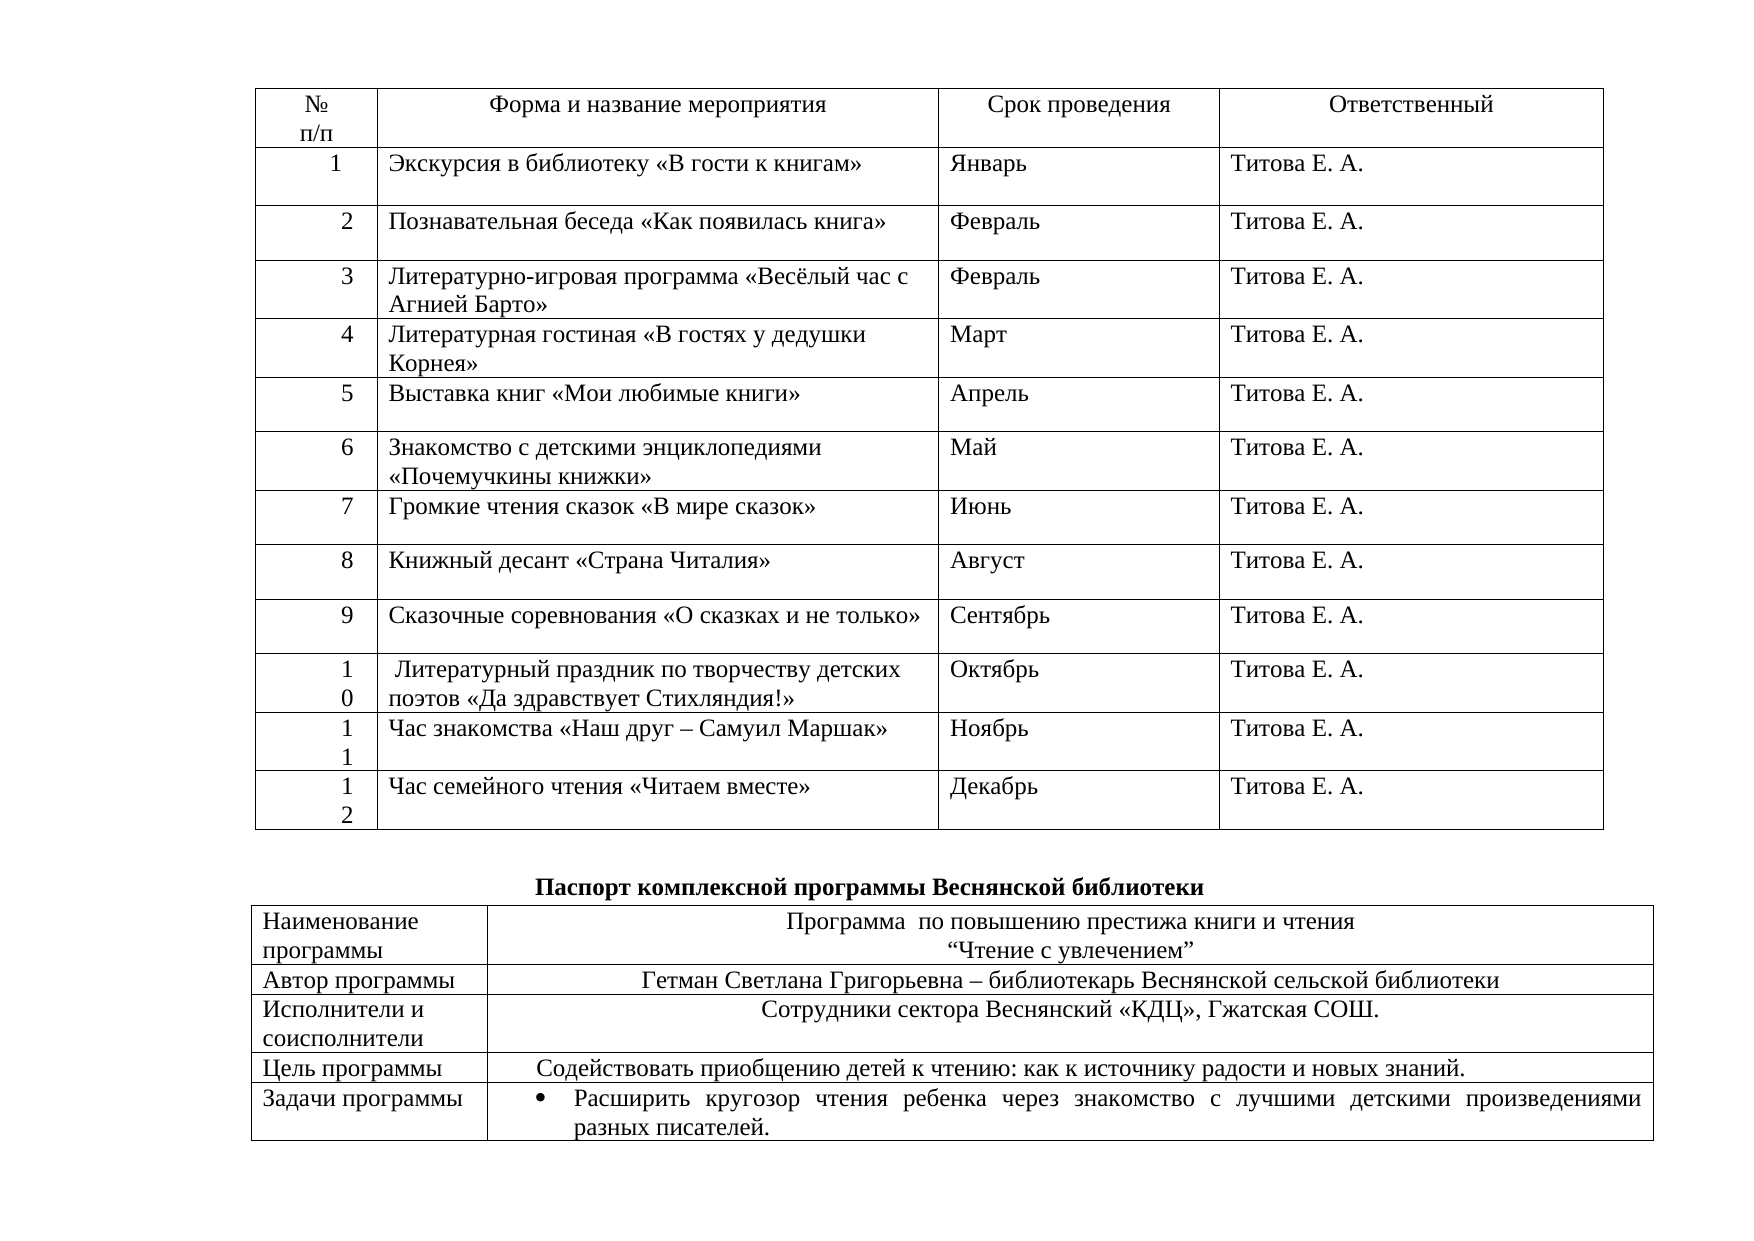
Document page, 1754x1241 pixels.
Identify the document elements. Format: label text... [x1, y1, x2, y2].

table_cell 11 [256, 713, 377, 770]
table_cell Содействовать приобщению детей к чтению: как к источнику радости и новых знаний. [488, 1053, 1653, 1082]
table_cell Титова Е. А. [1220, 378, 1603, 431]
text Паспорт комплексной программы Веснянской библиотеки [89, 872, 1651, 901]
table_cell 5 [256, 378, 377, 431]
table_cell Титова Е. А. [1220, 654, 1603, 712]
table_cell Выставка книг «Мои любимые книги» [378, 378, 938, 431]
table_cell Час знакомства «Наш друг – Самуил Маршак» [378, 713, 938, 770]
table_cell Май [939, 432, 1219, 490]
table_header Форма и название мероприятия [378, 89, 938, 147]
table_cell Литературный праздник по творчеству детских поэтов «Да здравствует Стихляндия!» [378, 654, 938, 712]
table_cell Декабрь [939, 771, 1219, 829]
table_cell Книжный десант «Страна Читалия» [378, 545, 938, 599]
table_cell Титова Е. А. [1220, 771, 1603, 829]
table_cell Титова Е. А. [1220, 148, 1603, 205]
table_cell 3 [256, 261, 377, 318]
table_cell Титова Е. А. [1220, 432, 1603, 490]
table_cell Февраль [939, 261, 1219, 318]
table_cell 12 [256, 771, 377, 829]
table_cell 1 [256, 148, 377, 205]
table_cell 8 [256, 545, 377, 599]
table_header Наименование программы [252, 906, 487, 964]
table_cell 9 [256, 600, 377, 653]
table_cell Титова Е. А. [1220, 491, 1603, 544]
table_header Срок проведения [939, 89, 1219, 147]
table_cell Июнь [939, 491, 1219, 544]
table_header № п/п [256, 89, 377, 147]
table_cell 10 [256, 654, 377, 712]
table_cell Титова Е. А. [1220, 713, 1603, 770]
table_cell Час семейного чтения «Читаем вместе» [378, 771, 938, 829]
table_cell Знакомство с детскими энциклопедиями «Почемучкины книжки» [378, 432, 938, 490]
table_cell Титова Е. А. [1220, 600, 1603, 653]
table_cell Март [939, 319, 1219, 377]
table_cell Познавательная беседа «Как появилась книга» [378, 206, 938, 260]
table_cell Ноябрь [939, 713, 1219, 770]
table_cell Октябрь [939, 654, 1219, 712]
table_cell Исполнители и соисполнители [252, 995, 487, 1052]
table_cell Титова Е. А. [1220, 261, 1603, 318]
table_cell Гетман Светлана Григорьевна – библиотекарь Веснянской сельской библиотеки [488, 965, 1653, 993]
table_cell Экскурсия в библиотеку «В гости к книгам» [378, 148, 938, 205]
table_header Ответственный [1220, 89, 1603, 147]
table_cell Литературно-игровая программа «Весёлый час с Агнией Барто» [378, 261, 938, 318]
table_cell 7 [256, 491, 377, 544]
table_cell Февраль [939, 206, 1219, 260]
table_cell Титова Е. А. [1220, 545, 1603, 599]
table_cell 6 [256, 432, 377, 490]
table_cell Сентябрь [939, 600, 1219, 653]
table_cell 2 [256, 206, 377, 260]
table_cell Сказочные соревнования «О сказках и не только» [378, 600, 938, 653]
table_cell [488, 1083, 1653, 1140]
table_cell 4 [256, 319, 377, 377]
table_cell Сотрудники сектора Веснянский «КДЦ», Гжатская СОШ. [488, 995, 1653, 1052]
table_cell Январь [939, 148, 1219, 205]
table_cell Задачи программы [252, 1083, 487, 1140]
table_cell Громкие чтения сказок «В мире сказок» [378, 491, 938, 544]
table_cell Титова Е. А. [1220, 206, 1603, 260]
table_cell Титова Е. А. [1220, 319, 1603, 377]
table_header Программа по повышению престижа книги и чтения “Чтение с увлечением” [488, 906, 1653, 964]
table_cell Август [939, 545, 1219, 599]
table_cell Автор программы [252, 965, 487, 993]
table_cell Апрель [939, 378, 1219, 431]
table_cell Цель программы [252, 1053, 487, 1082]
table_cell Литературная гостиная «В гостях у дедушки Корнея» [378, 319, 938, 377]
